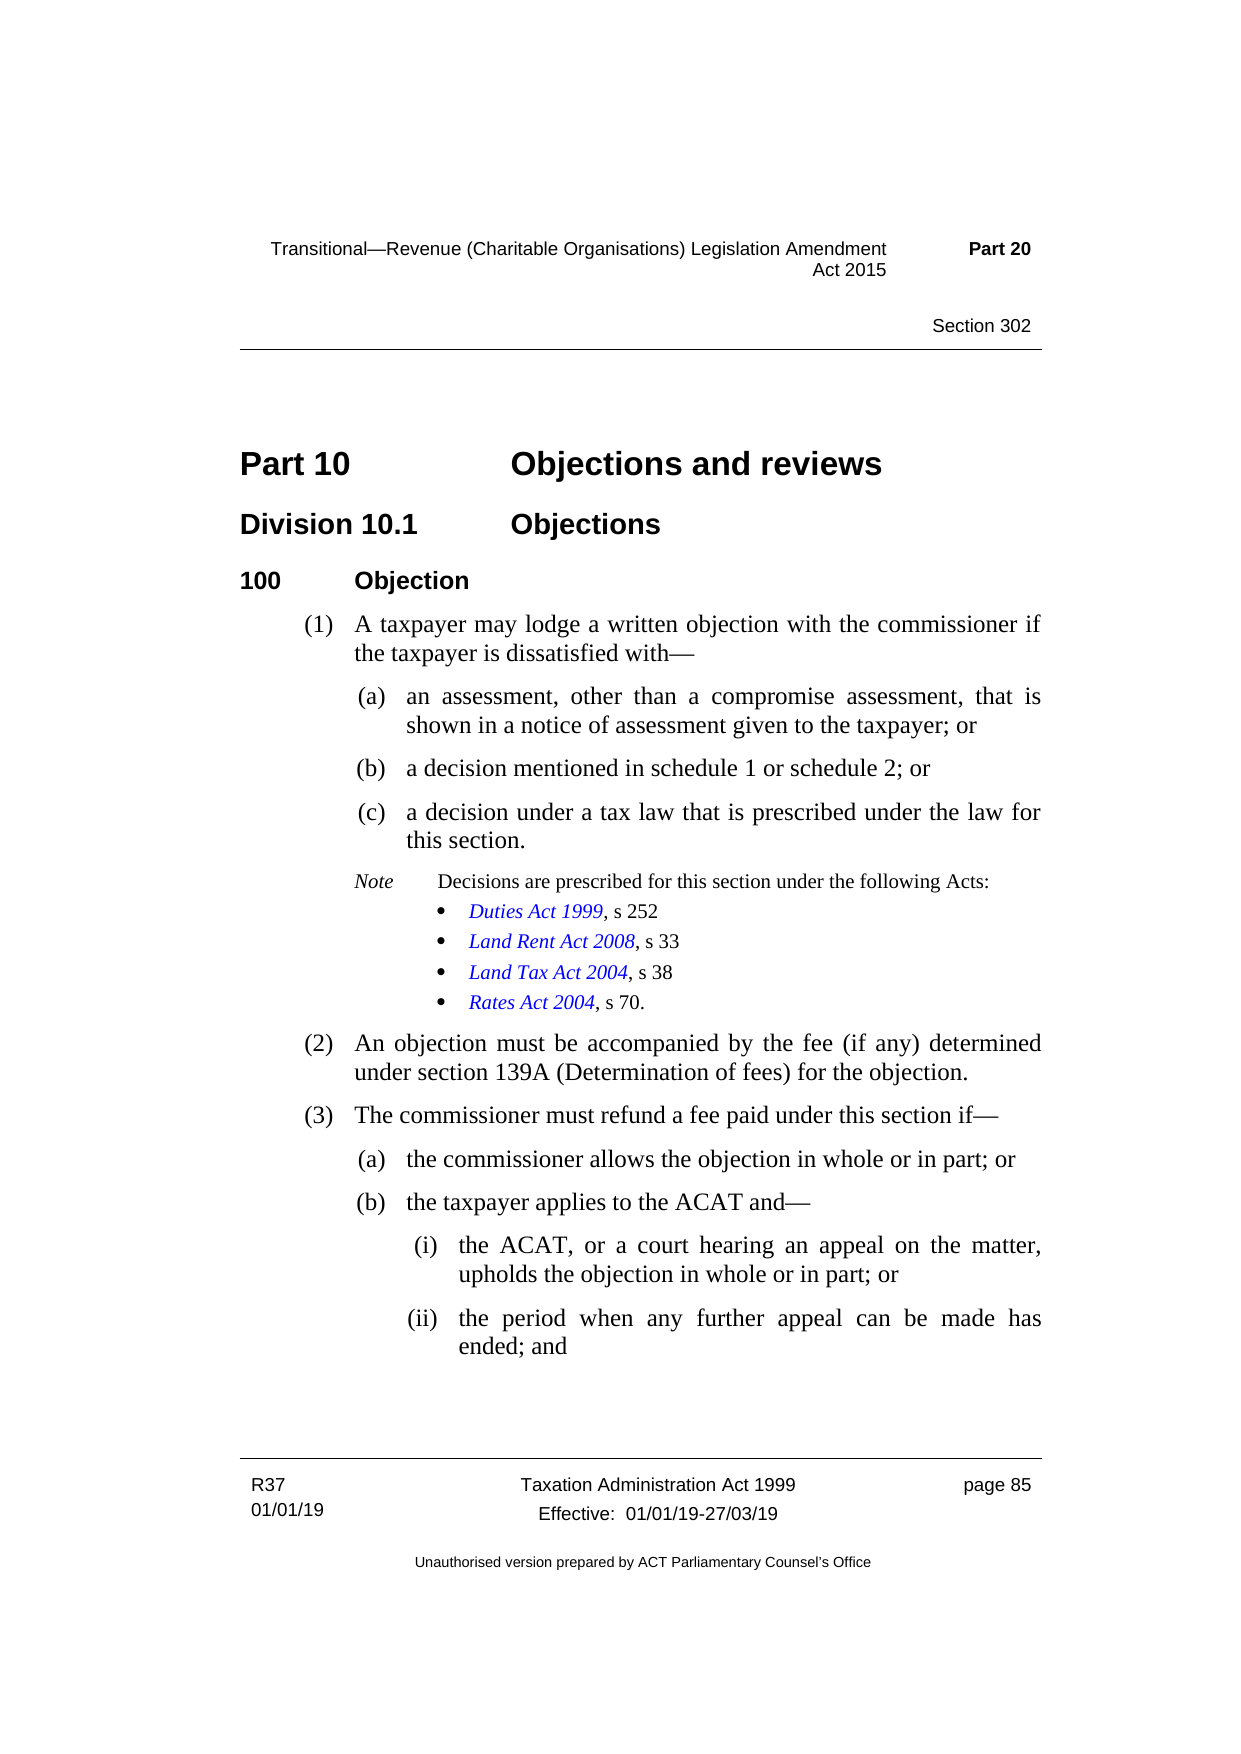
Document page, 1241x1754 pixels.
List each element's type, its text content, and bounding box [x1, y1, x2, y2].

text (1) A taxpayer may lodge a written objection with the commissioner if the taxpayer is dissatisfied with— [239, 609, 1042, 667]
text (b) a decision mentioned in schedule 1 or schedule 2; or [239, 753, 1042, 782]
text Division 10.1 Objections [239, 507, 1042, 541]
text  Rates Act 2004, s 70. [437, 990, 1042, 1014]
text Note Decisions are prescribed for this section under the following Acts: [354, 869, 1042, 893]
text (3) The commissioner must refund a fee paid under this section if— [239, 1101, 1042, 1129]
text  Land Tax Act 2004, s 38 [437, 959, 1042, 984]
text  Land Rent Act 2008, s 33 [437, 929, 1042, 953]
text (2) An objection must be accompanied by the fee (if any) determined under section 139A (Determination of fees) for the objection. [239, 1028, 1042, 1086]
text Part 10 Objections and reviews [239, 444, 1042, 482]
text (ii) the period when any further appeal can be made has ended; and [239, 1303, 1042, 1360]
text  Duties Act 1999, s 252 [437, 899, 1042, 923]
text (c) a decision under a tax law that is prescribed under the law for this section. [239, 797, 1042, 854]
text (i) the ACAT, or a court hearing an appeal on the matter, upholds the objection in whole or in part; or [239, 1231, 1042, 1288]
text 100 Objection [239, 566, 1042, 594]
text (b) the taxpayer applies to the ACAT and— [239, 1187, 1042, 1216]
text (a) an assessment, other than a compromise assessment, that is shown in a notice of assessment given to the taxpayer; or [239, 681, 1042, 739]
text (a) the commissioner allows the objection in whole or in part; or [239, 1144, 1042, 1173]
